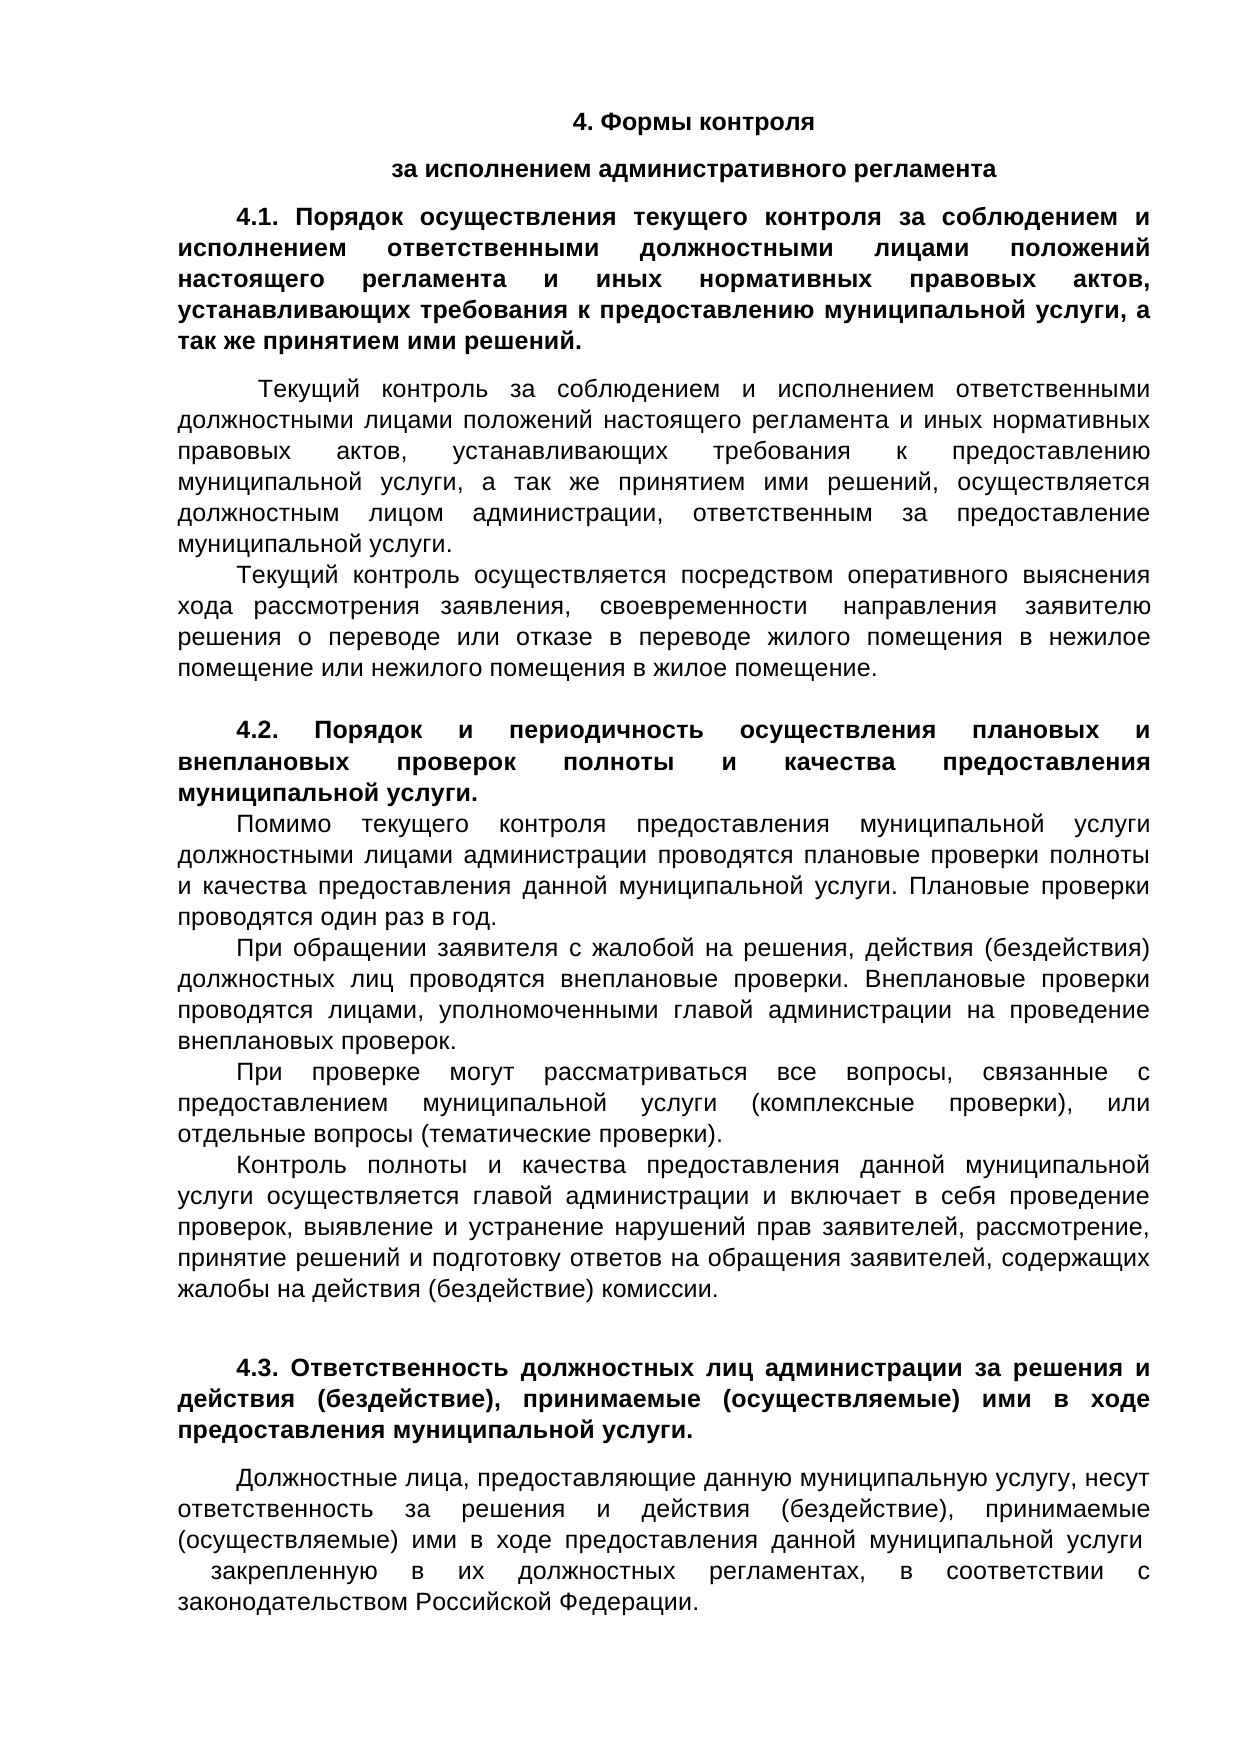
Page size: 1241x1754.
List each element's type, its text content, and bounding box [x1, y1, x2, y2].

text Должностные лица, предоставляющие данную муниципальную услугу, несут ответственность за решения и действия (бездействие), принимаемые (осуществляемые) ими в ходе предоставления данной муниципальной услуги закрепленную в их должностных регламентах, в соответствии с законодательством Российской Федерации. [177, 1463, 1152, 1616]
text 4.1. Порядок осуществления текущего контроля за соблюдением и исполнением ответственными должностными лицами положений настоящего регламента и иных нормативных правовых актов, устанавливающих требования к предоставлению муниципальной услуги, а так же принятием ими решений. [177, 202, 1152, 355]
text Текущий контроль за соблюдением и исполнением ответственными должностными лицами положений настоящего регламента и иных нормативных правовых актов, устанавливающих требования к предоставлению муниципальной услуги, а так же принятием ими решений, осуществляется должностным лицом администрации, ответственным за предоставление муниципальной услуги. [177, 374, 1152, 558]
text При проверке могут рассматриваться все вопросы, связанные с предоставлением муниципальной услуги (комплексные проверки), или отдельные вопросы (тематические проверки). [177, 1057, 1152, 1148]
text При обращении заявителя с жалобой на решения, действия (бездействия) должностных лиц проводятся внеплановые проверки. Внеплановые проверки проводятся лицами, уполномоченными главой администрации на проведение внеплановых проверок. [177, 933, 1152, 1055]
text 4.2. Порядок и периодичность осуществления плановых и внеплановых проверок полноты и качества предоставления муниципальной услуги. [177, 716, 1152, 806]
text 4. Формы контроля [177, 107, 1152, 136]
text Контроль полноты и качества предоставления данной муниципальной услуги осуществляется главой администрации и включает в себя проведение проверок, выявление и устранение нарушений прав заявителей, рассмотрение, принятие решений и подготовку ответов на обращения заявителей, содержащих жалобы на действия (бездействие) комиссии. [177, 1150, 1152, 1303]
text Помимо текущего контроля предоставления муниципальной услуги должностными лицами администрации проводятся плановые проверки полноты и качества предоставления данной муниципальной услуги. Плановые проверки проводятся один раз в год. [177, 809, 1152, 931]
text Текущий контроль осуществляется посредством оперативного выяснения хода рассмотрения заявления, своевременности направления заявителю решения о переводе или отказе в переводе жилого помещения в нежилое помещение или нежилого помещения в жилое помещение. [177, 560, 1152, 682]
text за исполнением административного регламента [177, 154, 1152, 183]
text 4.3. Ответственность должностных лиц администрации за решения и действия (бездействие), принимаемые (осуществляемые) ими в ходе предоставления муниципальной услуги. [177, 1353, 1152, 1444]
